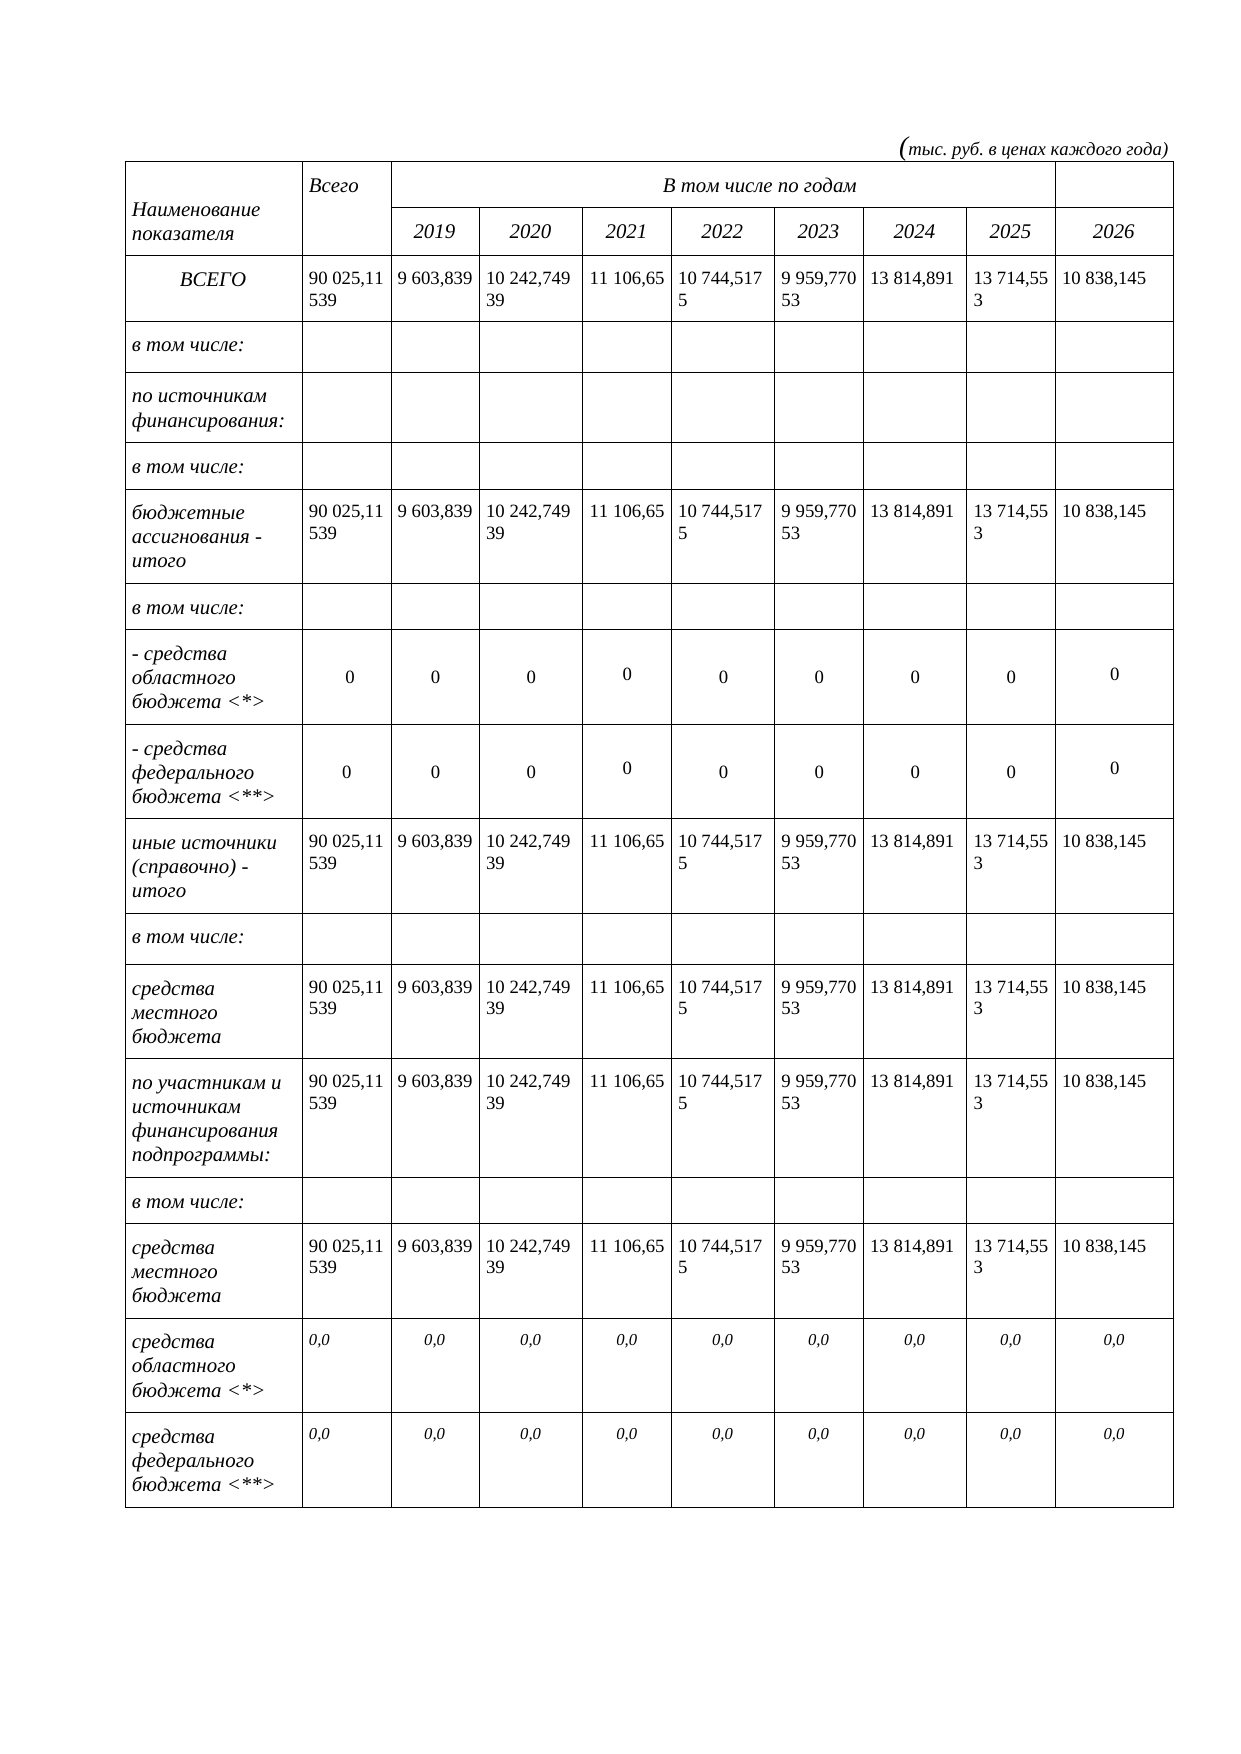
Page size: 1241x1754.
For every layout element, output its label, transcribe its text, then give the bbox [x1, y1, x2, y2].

table_cell [775, 914, 863, 964]
table_cell 0,0 [392, 1319, 479, 1412]
text (тыс. руб. в ценах каждого года) [118, 130, 1170, 161]
table_cell 11 106,65 [583, 965, 671, 1058]
table_cell [392, 1178, 479, 1223]
table_cell 10 744,5175 [672, 965, 774, 1058]
table_cell иные источники (справочно) - итого [126, 819, 302, 913]
table_cell - средства федерального бюджета <**> [126, 725, 302, 818]
table_cell [303, 443, 391, 488]
table_cell [1056, 443, 1173, 488]
table_cell [967, 373, 1055, 442]
table_cell 10 242,74939 [480, 965, 582, 1058]
table_cell 0,0 [672, 1413, 774, 1507]
table_cell 11 106,65 [583, 256, 671, 321]
table_cell [1056, 373, 1173, 442]
table_cell 2024 [864, 208, 966, 255]
table_cell 0 [864, 725, 966, 818]
table_cell средства местного бюджета [126, 1224, 302, 1318]
table_cell 0,0 [1056, 1413, 1173, 1507]
table_cell 10 744,5175 [672, 1224, 774, 1318]
table_cell 0 [583, 630, 671, 724]
table_cell в том числе: [126, 322, 302, 372]
table_cell в том числе: [126, 584, 302, 629]
table_cell [672, 584, 774, 629]
table_cell [864, 373, 966, 442]
table_cell 0 [775, 725, 863, 818]
table_cell 13 814,891 [864, 256, 966, 321]
table_cell [392, 322, 479, 372]
table_cell 11 106,65 [583, 1059, 671, 1177]
table_cell 13 814,891 [864, 1224, 966, 1318]
table_cell [775, 1178, 863, 1223]
table_cell 90 025,11539 [303, 256, 391, 321]
table_cell 10 744,5175 [672, 1059, 774, 1177]
table_cell [672, 914, 774, 964]
table_cell бюджетные ассигнования - итого [126, 490, 302, 583]
table_cell 0 [967, 630, 1055, 724]
table_cell 0 [303, 725, 391, 818]
table_cell средства федерального бюджета <**> [126, 1413, 302, 1507]
table_cell 2023 [775, 208, 863, 255]
table_cell [775, 322, 863, 372]
table_cell [967, 584, 1055, 629]
table_cell в том числе: [126, 443, 302, 488]
table_header [1056, 162, 1173, 207]
table_cell 0,0 [392, 1413, 479, 1507]
table_cell 0,0 [864, 1319, 966, 1412]
table_cell 9 603,839 [392, 1059, 479, 1177]
table_cell [303, 1178, 391, 1223]
table_cell [583, 443, 671, 488]
table_cell [583, 584, 671, 629]
table_cell 2020 [480, 208, 582, 255]
table_cell 9 959,77053 [775, 1224, 863, 1318]
table_cell 10 242,74939 [480, 490, 582, 583]
table_cell 90 025,11539 [303, 819, 391, 913]
table_cell [583, 914, 671, 964]
table_header Всего [303, 162, 391, 255]
table_cell [480, 322, 582, 372]
table_cell 10 838,145 [1056, 1059, 1173, 1177]
table_cell 0,0 [583, 1319, 671, 1412]
table_cell [392, 584, 479, 629]
table_cell [775, 584, 863, 629]
table_cell 90 025,11539 [303, 1224, 391, 1318]
table_cell [303, 584, 391, 629]
table_cell средства областного бюджета <*> [126, 1319, 302, 1412]
table_cell 10 838,145 [1056, 965, 1173, 1058]
table_cell 10 744,5175 [672, 490, 774, 583]
table_cell [303, 373, 391, 442]
table_cell 10 242,74939 [480, 819, 582, 913]
table_header Наименование показателя [126, 162, 302, 255]
table_cell 0,0 [303, 1413, 391, 1507]
table_cell 9 603,839 [392, 819, 479, 913]
table_cell [864, 584, 966, 629]
table_cell 9 603,839 [392, 490, 479, 583]
table_cell 0 [672, 725, 774, 818]
table_cell 0,0 [480, 1319, 582, 1412]
table_cell [1056, 322, 1173, 372]
table_cell 13 814,891 [864, 965, 966, 1058]
table_cell 2025 [967, 208, 1055, 255]
table_cell [480, 443, 582, 488]
table_cell - средства областного бюджета <*> [126, 630, 302, 724]
table_cell 10 242,74939 [480, 1059, 582, 1177]
table_cell 13 714,553 [967, 256, 1055, 321]
table_cell [967, 443, 1055, 488]
table_cell 10 838,145 [1056, 256, 1173, 321]
table_cell 2021 [583, 208, 671, 255]
table_cell [864, 1178, 966, 1223]
table_cell 10 838,145 [1056, 490, 1173, 583]
table_cell 2022 [672, 208, 774, 255]
table_cell 10 242,74939 [480, 256, 582, 321]
table_cell 13 714,553 [967, 490, 1055, 583]
table_cell 0 [480, 630, 582, 724]
table_cell [1056, 914, 1173, 964]
table_cell 13 714,553 [967, 819, 1055, 913]
table_cell [967, 322, 1055, 372]
table_cell [480, 914, 582, 964]
table_cell 13 714,553 [967, 1059, 1055, 1177]
table_cell [392, 373, 479, 442]
table_cell 0,0 [303, 1319, 391, 1412]
table_cell 13 814,891 [864, 490, 966, 583]
table_cell 90 025,11539 [303, 1059, 391, 1177]
table_cell [672, 443, 774, 488]
table_cell [583, 373, 671, 442]
table_cell 9 603,839 [392, 1224, 479, 1318]
table_cell [672, 373, 774, 442]
table_cell 13 814,891 [864, 819, 966, 913]
table_cell 9 959,77053 [775, 490, 863, 583]
table_cell 0,0 [864, 1413, 966, 1507]
table_cell 9 603,839 [392, 256, 479, 321]
table_cell в том числе: [126, 1178, 302, 1223]
table_cell [775, 443, 863, 488]
table_cell 0,0 [775, 1413, 863, 1507]
table_cell 11 106,65 [583, 490, 671, 583]
table_cell 0 [775, 630, 863, 724]
table_cell 0,0 [775, 1319, 863, 1412]
table_cell средства местного бюджета [126, 965, 302, 1058]
table_cell [967, 914, 1055, 964]
table_cell [672, 1178, 774, 1223]
table_cell [583, 322, 671, 372]
table_cell [1056, 1178, 1173, 1223]
table_cell [583, 1178, 671, 1223]
table_cell 0 [864, 630, 966, 724]
table_cell [864, 322, 966, 372]
table_cell [303, 914, 391, 964]
table_cell 0 [967, 725, 1055, 818]
table_cell 9 959,77053 [775, 256, 863, 321]
table_cell 0 [392, 725, 479, 818]
table_cell [967, 1178, 1055, 1223]
table_cell 0,0 [967, 1413, 1055, 1507]
table_cell 10 838,145 [1056, 819, 1173, 913]
table_cell 0 [480, 725, 582, 818]
table_cell 13 714,553 [967, 1224, 1055, 1318]
table_cell 10 744,5175 [672, 819, 774, 913]
table_cell 9 959,77053 [775, 1059, 863, 1177]
table_cell 0 [1056, 630, 1173, 724]
table_cell по источникам финансирования: [126, 373, 302, 442]
table_cell 2026 [1056, 208, 1173, 255]
table_cell [480, 1178, 582, 1223]
table_cell по участникам и источникам финансирования подпрограммы: [126, 1059, 302, 1177]
table_cell 9 959,77053 [775, 819, 863, 913]
table_cell 0,0 [1056, 1319, 1173, 1412]
table_cell 10 242,74939 [480, 1224, 582, 1318]
table_cell [480, 584, 582, 629]
table_cell 9 959,77053 [775, 965, 863, 1058]
table_cell 11 106,65 [583, 819, 671, 913]
table_cell 0 [583, 725, 671, 818]
table_cell 2019 [392, 208, 479, 255]
table_cell 10 744,5175 [672, 256, 774, 321]
table_cell 0 [1056, 725, 1173, 818]
table_cell 0,0 [480, 1413, 582, 1507]
table_cell 0 [303, 630, 391, 724]
table_cell 0,0 [583, 1413, 671, 1507]
table_cell [672, 322, 774, 372]
table_cell 90 025,11539 [303, 965, 391, 1058]
table_cell [775, 373, 863, 442]
table_cell 13 714,553 [967, 965, 1055, 1058]
table_cell 90 025,11539 [303, 490, 391, 583]
table_cell [303, 322, 391, 372]
table_cell 0 [392, 630, 479, 724]
table_cell 0,0 [672, 1319, 774, 1412]
table_cell [480, 373, 582, 442]
table_header В том числе по годам [392, 162, 1055, 207]
table_cell [392, 443, 479, 488]
table_cell [392, 914, 479, 964]
table_cell 0,0 [967, 1319, 1055, 1412]
table_cell 10 838,145 [1056, 1224, 1173, 1318]
table_cell [1056, 584, 1173, 629]
table_cell 0 [672, 630, 774, 724]
table_cell в том числе: [126, 914, 302, 964]
table_cell [864, 443, 966, 488]
table_cell ВСЕГО [126, 256, 302, 321]
table_cell 9 603,839 [392, 965, 479, 1058]
table_cell [864, 914, 966, 964]
table_cell 11 106,65 [583, 1224, 671, 1318]
table_cell 13 814,891 [864, 1059, 966, 1177]
